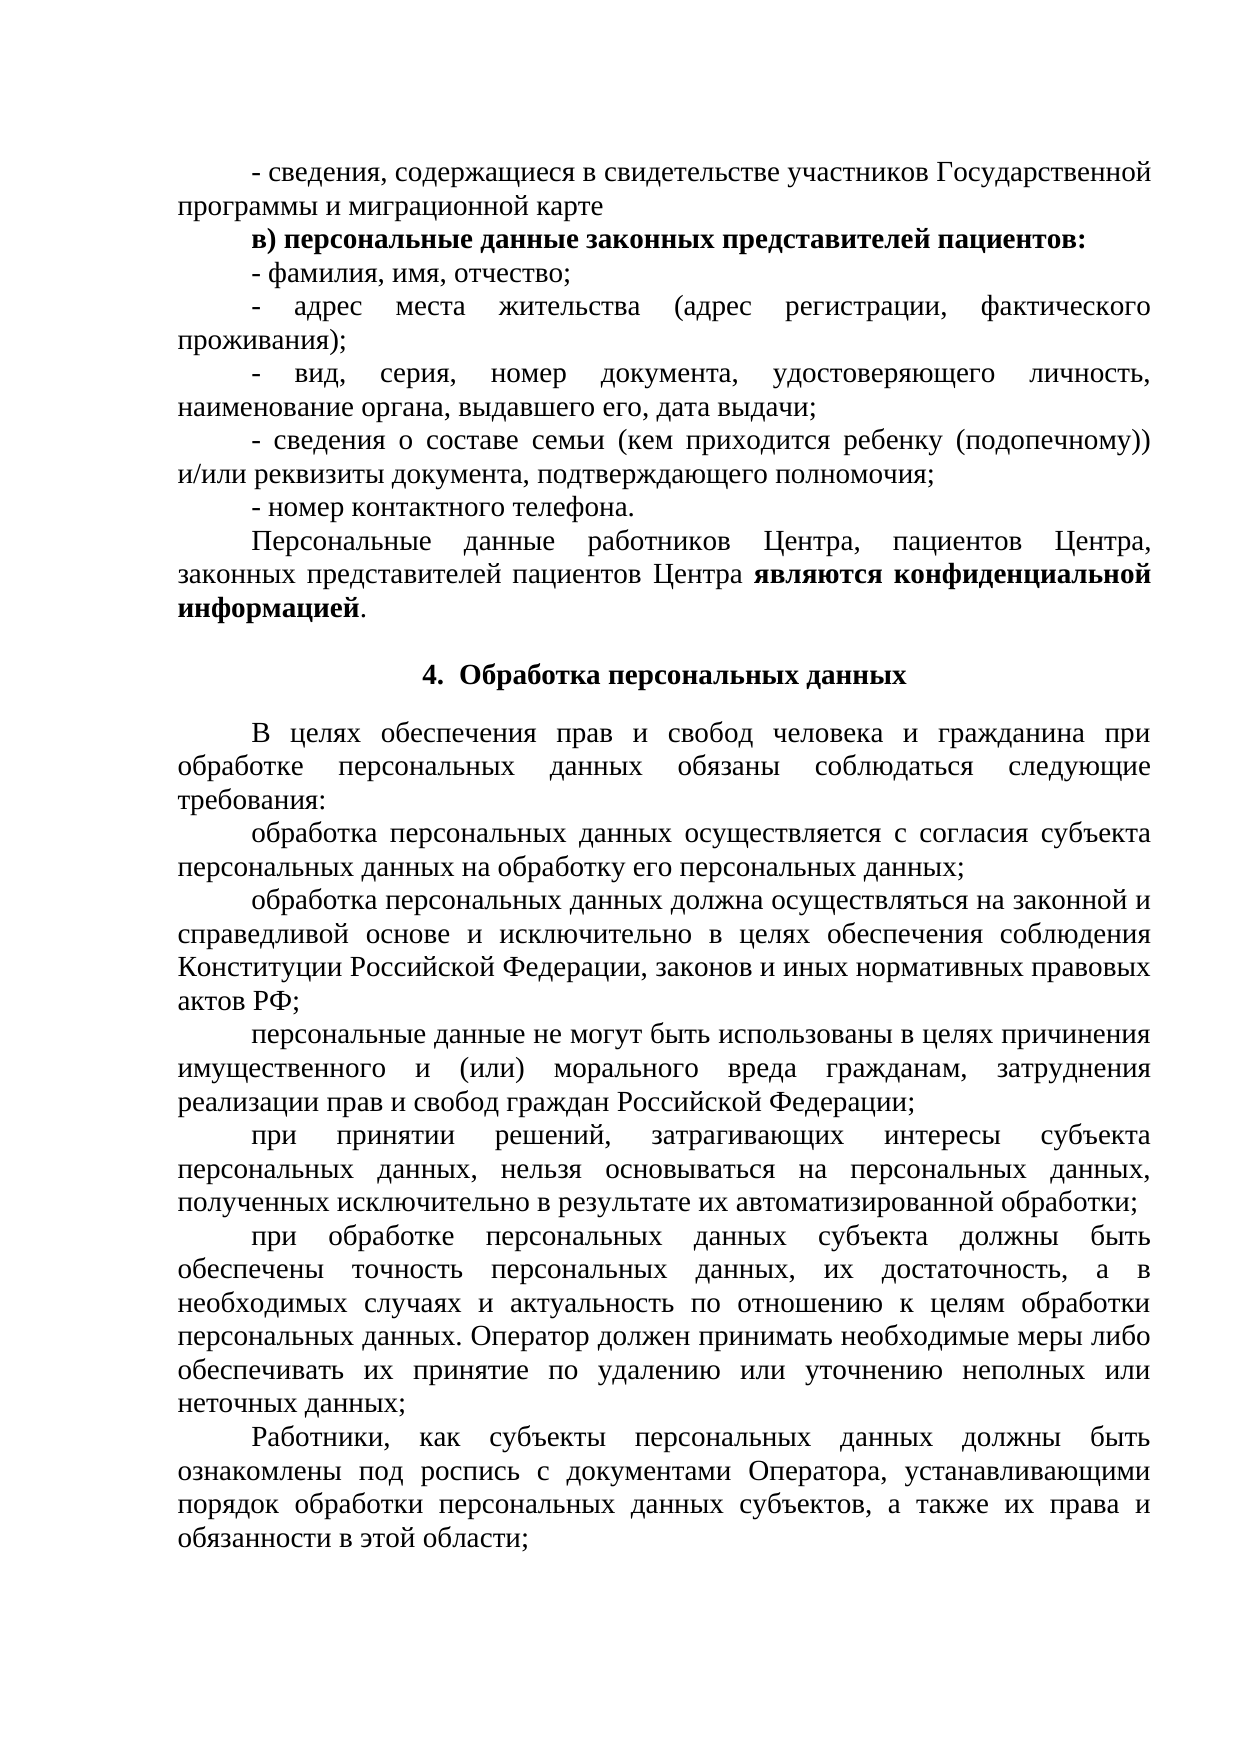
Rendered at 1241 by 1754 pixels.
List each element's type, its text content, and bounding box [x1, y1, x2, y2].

text В целях обеспечения прав и свобод человека и гражданина при обработке персональных данных обязаны соблюдаться следующие требования: [177, 715, 1152, 815]
text Персональные данные работников Центра, пациентов Центра, законных представителей пациентов Центра являются конфиденциальной информацией. [177, 523, 1152, 624]
text Работники, как субъекты персональных данных должны быть ознакомлены под роспись с документами Оператора, устанавливающими порядок обработки персональных данных субъектов, а также их права и обязанности в этой области; [177, 1419, 1152, 1553]
text - фамилия, имя, отчество; [177, 255, 1152, 288]
text при обработке персональных данных субъекта должны быть обеспечены точность персональных данных, их достаточность, а в необходимых случаях и актуальность по отношению к целям обработки персональных данных. Оператор должен принимать необходимые меры либо обеспечивать их принятие по удалению или уточнению неполных или неточных данных; [177, 1218, 1152, 1419]
text в) персональные данные законных представителей пациентов: [177, 221, 1152, 255]
text персональные данные не могут быть использованы в целях причинения имущественного и (или) морального вреда гражданам, затруднения реализации прав и свобод граждан Российской Федерации; [177, 1017, 1152, 1117]
text - сведения, содержащиеся в свидетельстве участников Государственной программы и миграционной карте [177, 154, 1152, 221]
text обработка персональных данных должна осуществляться на законной и справедливой основе и исключительно в целях обеспечения соблюдения Конституции Российской Федерации, законов и иных нормативных правовых актов РФ; [177, 882, 1152, 1017]
text обработка персональных данных осуществляется с согласия субъекта персональных данных на обработку его персональных данных; [177, 815, 1152, 882]
text - номер контактного телефона. [177, 489, 1152, 523]
text - адрес места жительства (адрес регистрации, фактического проживания); [177, 288, 1152, 355]
text при принятии решений, затрагивающих интересы субъекта персональных данных, нельзя основываться на персональных данных, полученных исключительно в результате их автоматизированной обработки; [177, 1117, 1152, 1218]
text - сведения о составе семьи (кем приходится ребенку (подопечному)) и/или реквизиты документа, подтверждающего полномочия; [177, 422, 1152, 489]
text - вид, серия, номер документа, удостоверяющего личность, наименование органа, выдавшего его, дата выдачи; [177, 355, 1152, 422]
list Обработка персональных данных [177, 657, 1152, 691]
